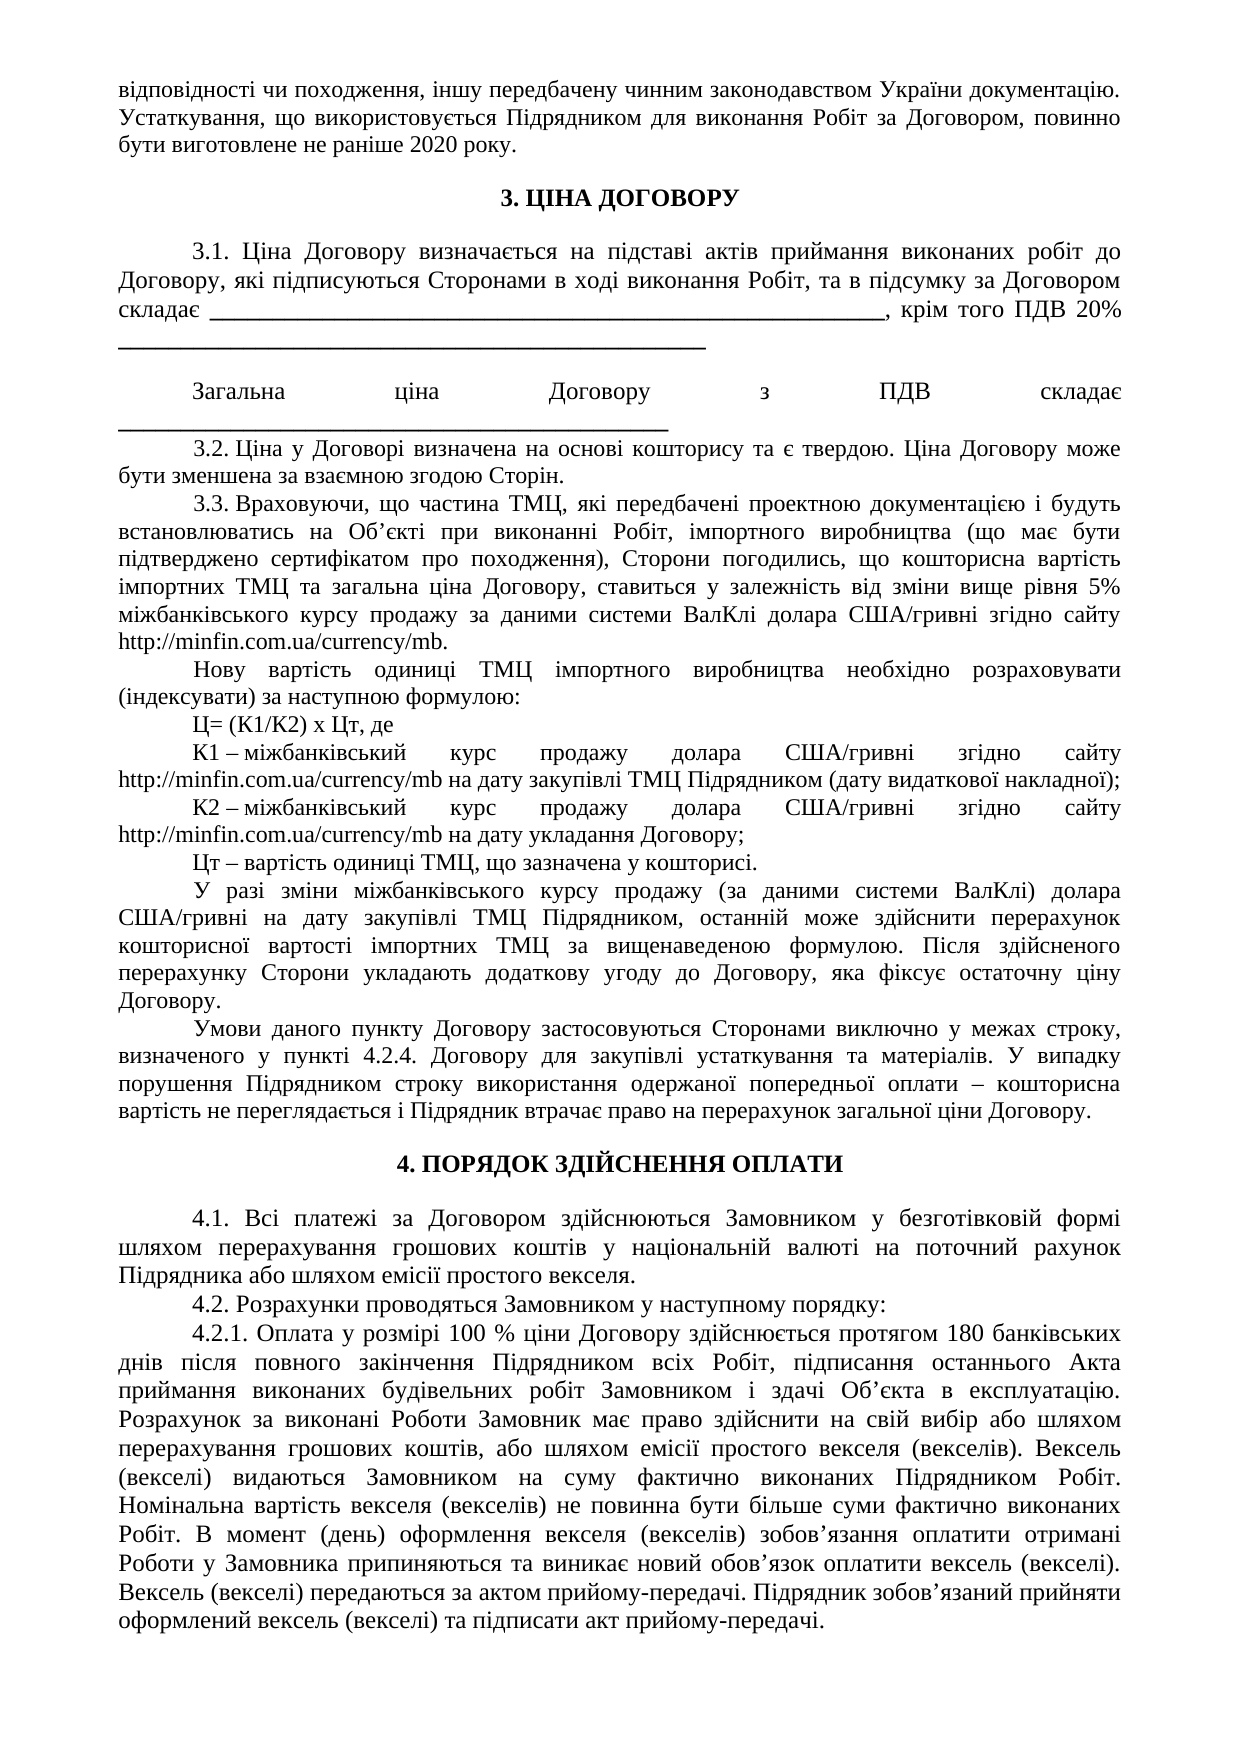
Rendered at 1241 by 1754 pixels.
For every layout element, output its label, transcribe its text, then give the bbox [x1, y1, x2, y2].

text 3.3. Враховуючи, що частина ТМЦ, які передбачені проектною документацією і будуть встановлюватись на Об’єкті при виконанні Робіт, імпортного виробництва (що має бути підтверджено сертифікатом про походження), Сторони погодились, що кошторисна вартість імпортних ТМЦ та загальна ціна Договору, ставиться у залежність від зміни вище рівня 5% міжбанківського курсу продажу за даними системи ВалКлі долара США/гривні згідно сайту http://minfin.com.ua/currency/mb. [118, 489, 1122, 655]
text Ц= (К1/К2) х Цт, де [118, 710, 1122, 738]
text К1 – міжбанківський курс продажу долара США/гривні згідно сайту http://minfin.com.ua/currency/mb на дату закупівлі ТМЦ Підрядником (дату видаткової накладної); [118, 738, 1122, 793]
text Умови даного пункту Договору застосовуються Сторонами виключно у межах строку, визначеного у пункті 4.2.4. Договору для закупівлі устаткування та матеріалів. У випадку порушення Підрядником строку використання одержаної попередньої оплати – кошторисна вартість не переглядається і Підрядник втрачає право на перерахунок загальної ціни Договору. [118, 1014, 1122, 1124]
text К2 – міжбанківський курс продажу долара США/гривні згідно сайту http://minfin.com.ua/currency/mb на дату укладання Договору; [118, 793, 1122, 848]
text Загальна ціна Договору з ПДВ складає ____________________________________________ [118, 376, 1122, 434]
text 3.1. Ціна Договору визначається на підставі актів приймання виконаних робіт до Договору, які підписуються Сторонами в ході виконання Робіт, та в підсумку за Договором складає ______________________________________________________, крім того ПДВ 20% _______________________________________________ [118, 236, 1122, 351]
text 3. ЦІНА ДОГОВОРУ [118, 183, 1122, 211]
text Нову вартість одиниці ТМЦ імпортного виробництва необхідно розраховувати (індексувати) за наступною формулою: [118, 655, 1122, 710]
text У разі зміни міжбанківського курсу продажу (за даними системи ВалКлі) долара США/гривні на дату закупівлі ТМЦ Підрядником, останній може здійснити перерахунок кошторисної вартості імпортних ТМЦ за вищенаведеною формулою. Після здійсненого перерахунку Сторони укладають додаткову угоду до Договору, яка фіксує остаточну ціну Договору. [118, 876, 1122, 1014]
text 4. ПОРЯДОК ЗДІЙСНЕННЯ ОПЛАТИ [118, 1149, 1122, 1178]
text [118, 75, 1122, 158]
text 4.2. Розрахунки проводяться Замовником у наступному порядку: [118, 1289, 1122, 1318]
text 3.2. Ціна у Договорі визначена на основі кошторису та є твердою. Ціна Договору може бути зменшена за взаємною згодою Сторін. [118, 434, 1122, 489]
text 4.1. Всі платежі за Договором здійснюються Замовником у безготівковій формі шляхом перерахування грошових коштів у національній валюті на поточний рахунок Підрядника або шляхом емісії простого векселя. [118, 1203, 1122, 1289]
text Цт – вартість одиниці ТМЦ, що зазначена у кошторисі. [118, 848, 1122, 876]
text 4.2.1. Оплата у розмірі 100 % ціни Договору здійснюється протягом 180 банківських днів після повного закінчення Підрядником всіх Робіт, підписання останнього Акта приймання виконаних будівельних робіт Замовником і здачі Об’єкта в експлуатацію. Розрахунок за виконані Роботи Замовник має право здійснити на свій вибір або шляхом перерахування грошових коштів, або шляхом емісії простого векселя (векселів). Вексель (векселі) видаються Замовником на суму фактично виконаних Підрядником Робіт. Номінальна вартість векселя (векселів) не повинна бути більше суми фактично виконаних Робіт. В момент (день) оформлення векселя (векселів) зобов’язання оплатити отримані Роботи у Замовника припиняються та виникає новий обов’язок оплатити вексель (векселі). Вексель (векселі) передаються за актом прийому-передачі. Підрядник зобов’язаний прийняти оформлений вексель (векселі) та підписати акт прийому-передачі. [118, 1318, 1122, 1634]
